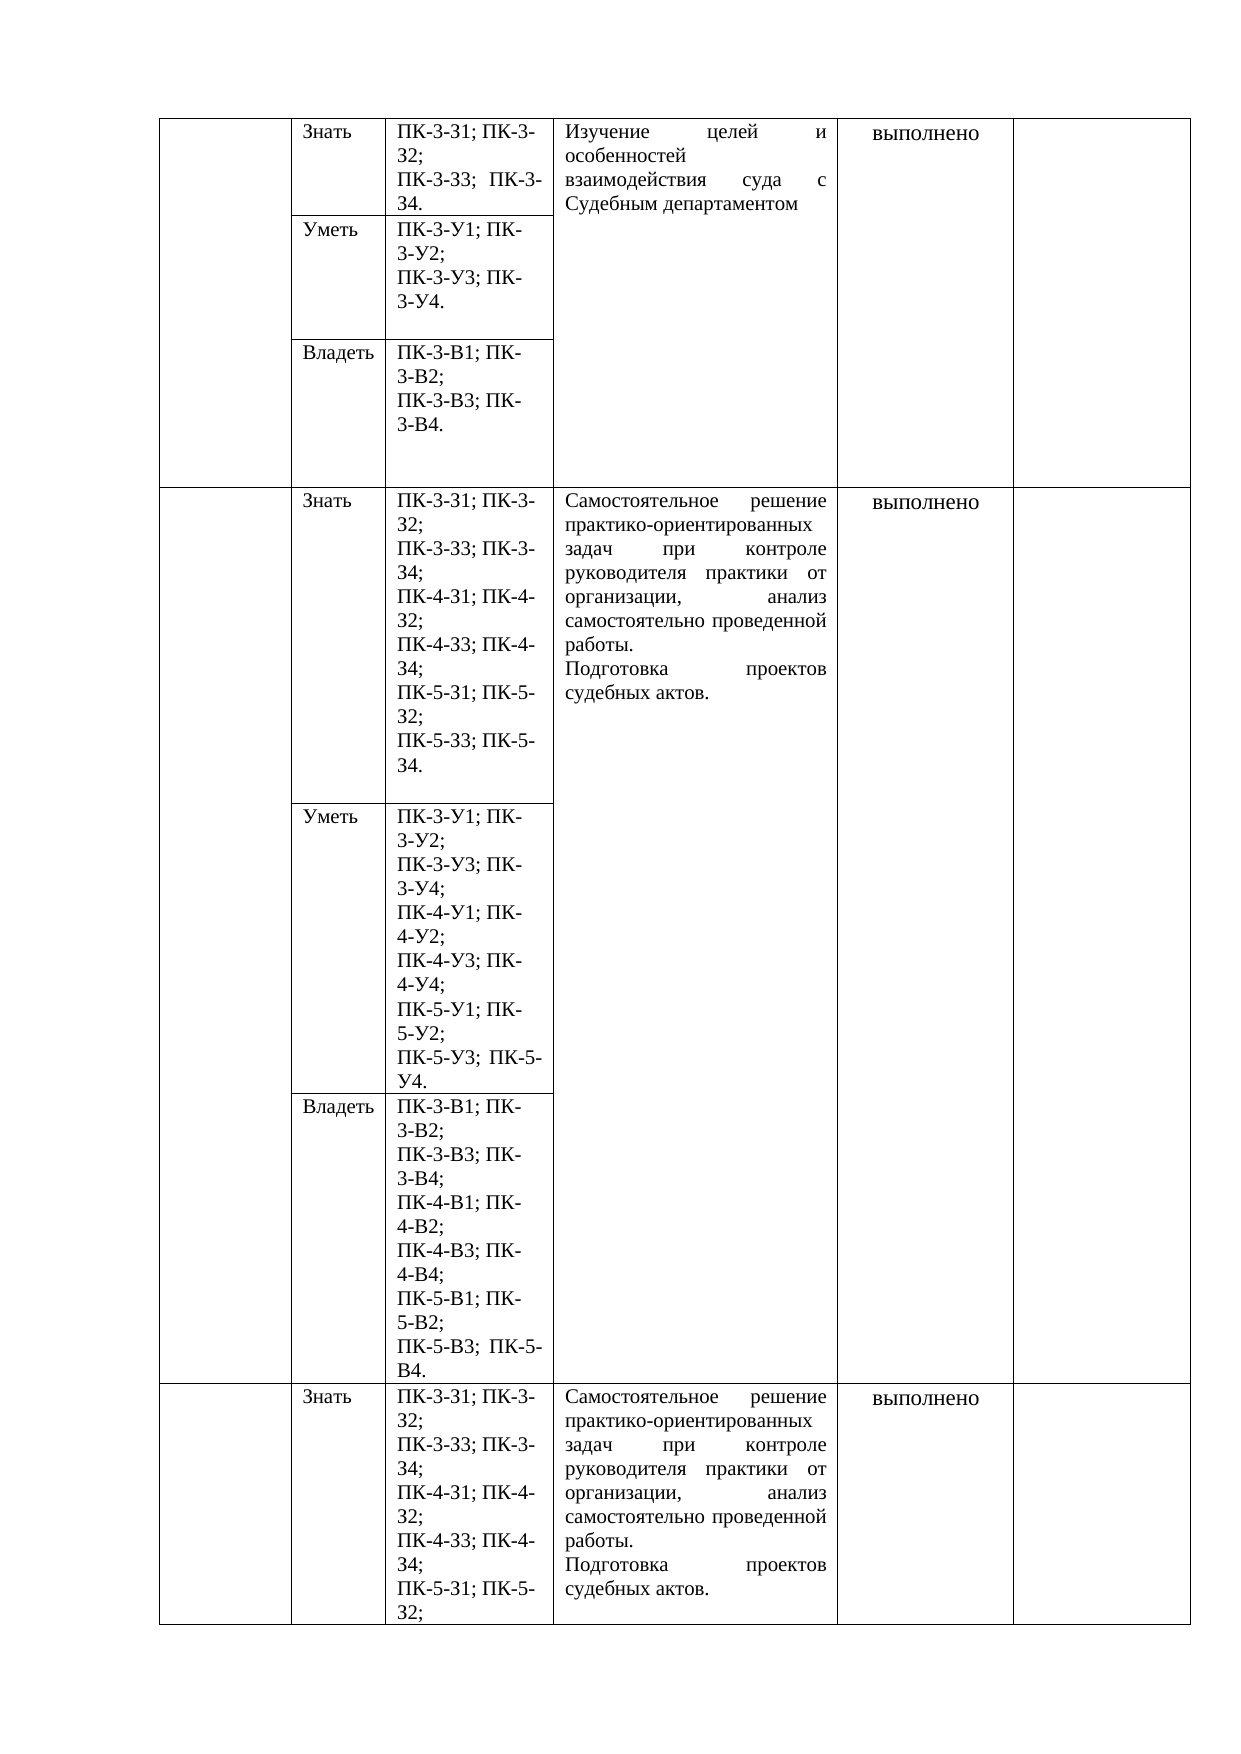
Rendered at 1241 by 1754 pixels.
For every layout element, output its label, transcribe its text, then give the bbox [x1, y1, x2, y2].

table_cell Уметь [292, 804, 385, 1093]
table_cell выполнено [838, 1384, 1013, 1624]
table_cell [1014, 119, 1190, 487]
table_cell Знать [292, 1384, 385, 1624]
table_cell ПК-3-У1; ПК-3-У2; ПК-3-У3; ПК-3-У4; ПК-4-У1; ПК-4-У2; ПК-4-У3; ПК-4-У4; ПК-5-У1; ПК-5-У2; ПК-5-У3; ПК-5-У4. [386, 804, 553, 1093]
table_cell [1014, 1384, 1190, 1624]
table_cell выполнено [838, 488, 1013, 1382]
table_cell Владеть [292, 1094, 385, 1382]
table_cell ПК-3-З1; ПК-3-З2; ПК-3-З3; ПК-3-З4; ПК-4-З1; ПК-4-З2; ПК-4-З3; ПК-4-З4; ПК-5-З1; ПК-5-З2; ПК-5-З3; ПК-5-З4. [386, 488, 553, 803]
table_cell ПК-3-У1; ПК-3-У2; ПК-3-У3; ПК-3-У4. [386, 216, 553, 339]
table_cell выполнено [838, 119, 1013, 487]
table_cell Знать [292, 488, 385, 803]
table_cell [160, 1384, 291, 1624]
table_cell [554, 1384, 837, 1624]
table_cell Уметь [292, 216, 385, 339]
table_cell Знать [292, 119, 385, 215]
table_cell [386, 1384, 553, 1624]
table_cell ПК-3-В1; ПК-3-В2; ПК-3-В3; ПК-3-В4; ПК-4-В1; ПК-4-В2; ПК-4-В3; ПК-4-В4; ПК-5-В1; ПК-5-В2; ПК-5-В3; ПК-5-В4. [386, 1094, 553, 1382]
table_cell [160, 488, 291, 1382]
table_cell ПК-3-В1; ПК-3-В2; ПК-3-В3; ПК-3-В4. [386, 340, 553, 487]
table_cell [160, 119, 291, 487]
table_cell ПК-3-З1; ПК-3-З2; ПК-3-З3; ПК-3-З4. [386, 119, 553, 215]
table_cell [1014, 488, 1190, 1382]
table_cell Изучение целей и особенностей взаимодействия суда с Судебным департаментом [554, 119, 837, 487]
table_cell Владеть [292, 340, 385, 487]
